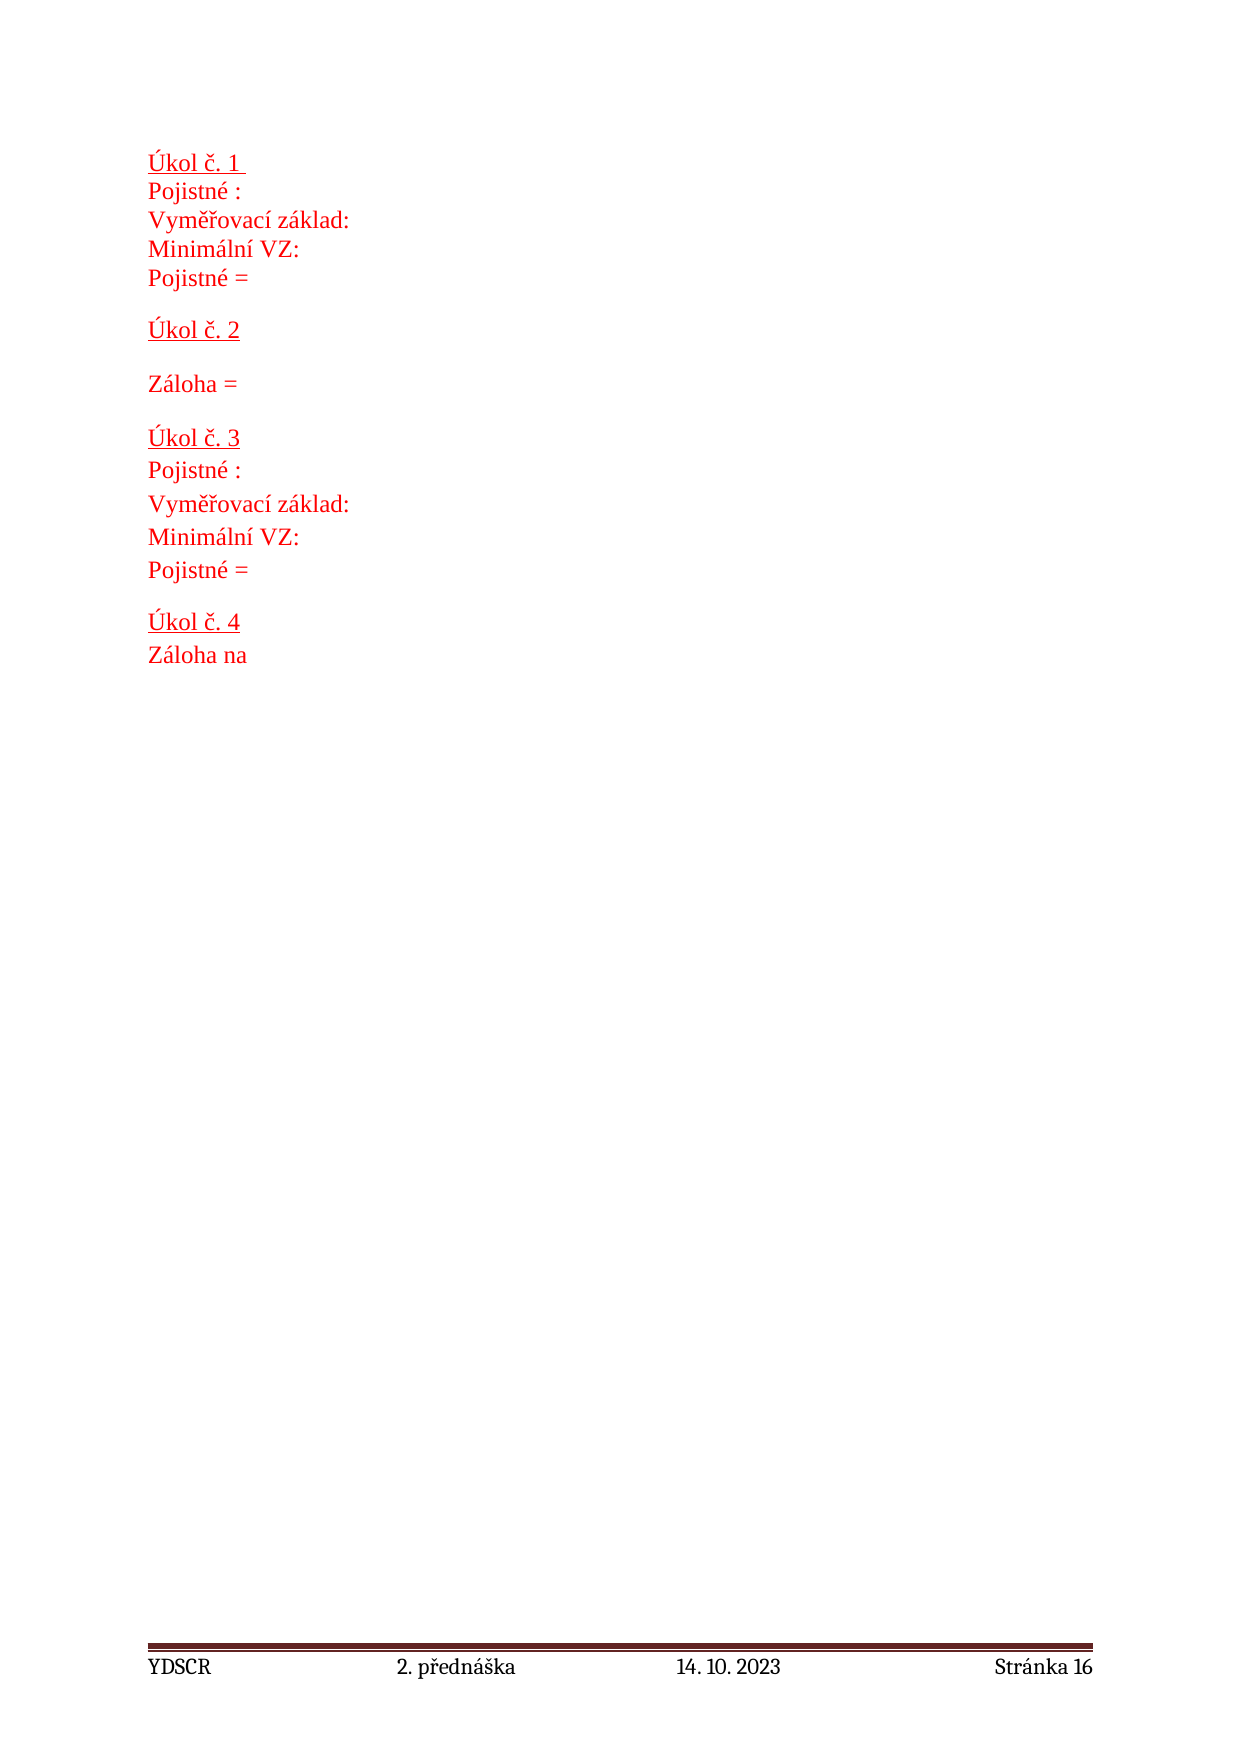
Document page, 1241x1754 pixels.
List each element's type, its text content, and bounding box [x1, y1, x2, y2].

text Záloha na [148, 640, 1093, 669]
text Úkol č. 3 [148, 423, 1093, 451]
text Vyměřovací základ: [148, 205, 1093, 234]
text Vyměřovací základ: [148, 489, 1093, 517]
text Minimální VZ: [148, 234, 1093, 263]
text Pojistné : [148, 176, 1093, 205]
text Pojistné = [148, 263, 1093, 291]
text Záloha = [148, 369, 1093, 397]
text Pojistné : [148, 456, 1093, 484]
text Úkol č. 4 [148, 607, 1093, 636]
text Úkol č. 2 [148, 315, 1093, 344]
text Pojistné = [148, 555, 1093, 583]
text Úkol č. 1 [148, 148, 1093, 176]
text Minimální VZ: [148, 522, 1093, 550]
